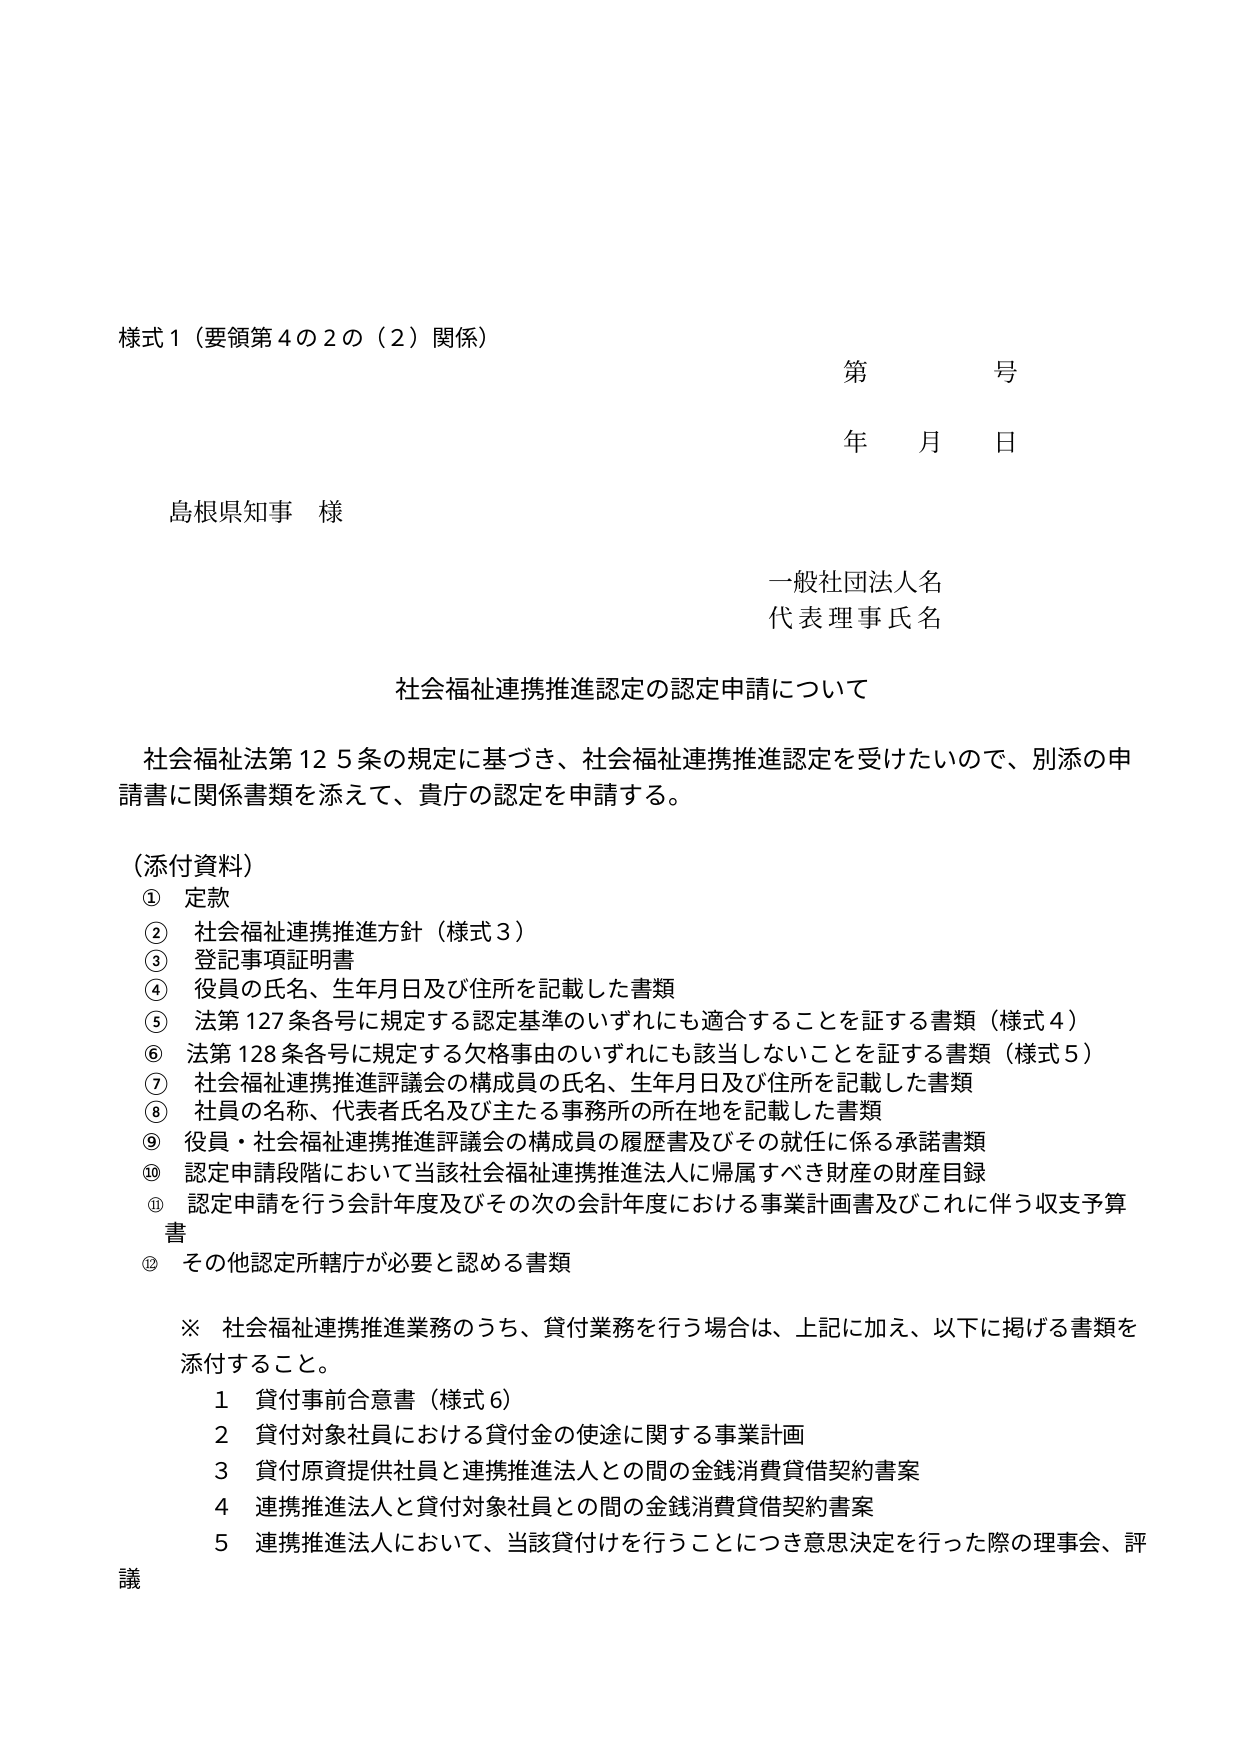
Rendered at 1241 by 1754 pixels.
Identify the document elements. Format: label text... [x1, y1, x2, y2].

text ⑤ 法第127条各号に規定する認定基準のいずれにも適合することを証する書類（様式４） [118, 1003, 1146, 1036]
text ⑧ 社員の名称、代表者氏名及び主たる事務所の所在地を記載した書類 [118, 1097, 1146, 1125]
text ５ 連携推進法人において、当該貸付けを行うことにつき意思決定を行った際の理事会、評議 [118, 1525, 1154, 1594]
text 社会福祉法第12５条の規定に基づき、社会福祉連携推進認定を受けたいので、別添の申請書に関係書類を添えて、貴庁の認定を申請する。 [118, 739, 1146, 812]
text ⑩ 認定申請段階において当該社会福祉連携推進法人に帰属すべき財産の財産目録 [118, 1157, 1146, 1188]
text 代表理事氏名 [118, 599, 1146, 635]
text （添付資料） [118, 846, 1146, 882]
text 様式1（要領第4の2の（２）関係） [118, 320, 1146, 353]
text ① 定款 [118, 882, 1146, 913]
text 一般社団法人名 [118, 563, 1021, 599]
text 年 月 日 [118, 389, 1146, 459]
text ⑫ その他認定所轄庁が必要と認める書類 [118, 1247, 1146, 1278]
text ⑨ 役員・社会福祉連携推進評議会の構成員の履歴書及びその就任に係る承諾書類 [118, 1125, 1146, 1157]
text ⑥ 法第128条各号に規定する欠格事由のいずれにも該当しないことを証する書類（様式５） [143, 1036, 1146, 1069]
text ② 社会福祉連携推進方針（様式３） [118, 913, 1146, 947]
text １ 貸付事前合意書（様式6） [118, 1381, 1154, 1415]
text 島根県知事 様 [118, 493, 1146, 529]
text 社会福祉連携推進認定の認定申請について [118, 669, 1146, 705]
text ２ 貸付対象社員における貸付金の使途に関する事業計画 [118, 1417, 1154, 1451]
text ④ 役員の氏名、生年月日及び住所を記載した書類 [118, 975, 1146, 1003]
text 第 号 [118, 353, 1146, 389]
text ４ 連携推進法人と貸付対象社員との間の金銭消費貸借契約書案 [118, 1489, 1154, 1522]
text ※ 社会福祉連携推進業務のうち、貸付業務を行う場合は、上記に加え、以下に掲げる書類を添付すること。 [181, 1310, 1154, 1379]
text ⑪ 認定申請を行う会計年度及びその次の会計年度における事業計画書及びこれに伴う収支予算書 [147, 1188, 1146, 1247]
text ③ 登記事項証明書 [118, 947, 1146, 975]
text ３ 貸付原資提供社員と連携推進法人との間の金銭消費貸借契約書案 [118, 1453, 1154, 1486]
text ⑦ 社会福祉連携推進評議会の構成員の氏名、生年月日及び住所を記載した書類 [118, 1069, 1146, 1097]
